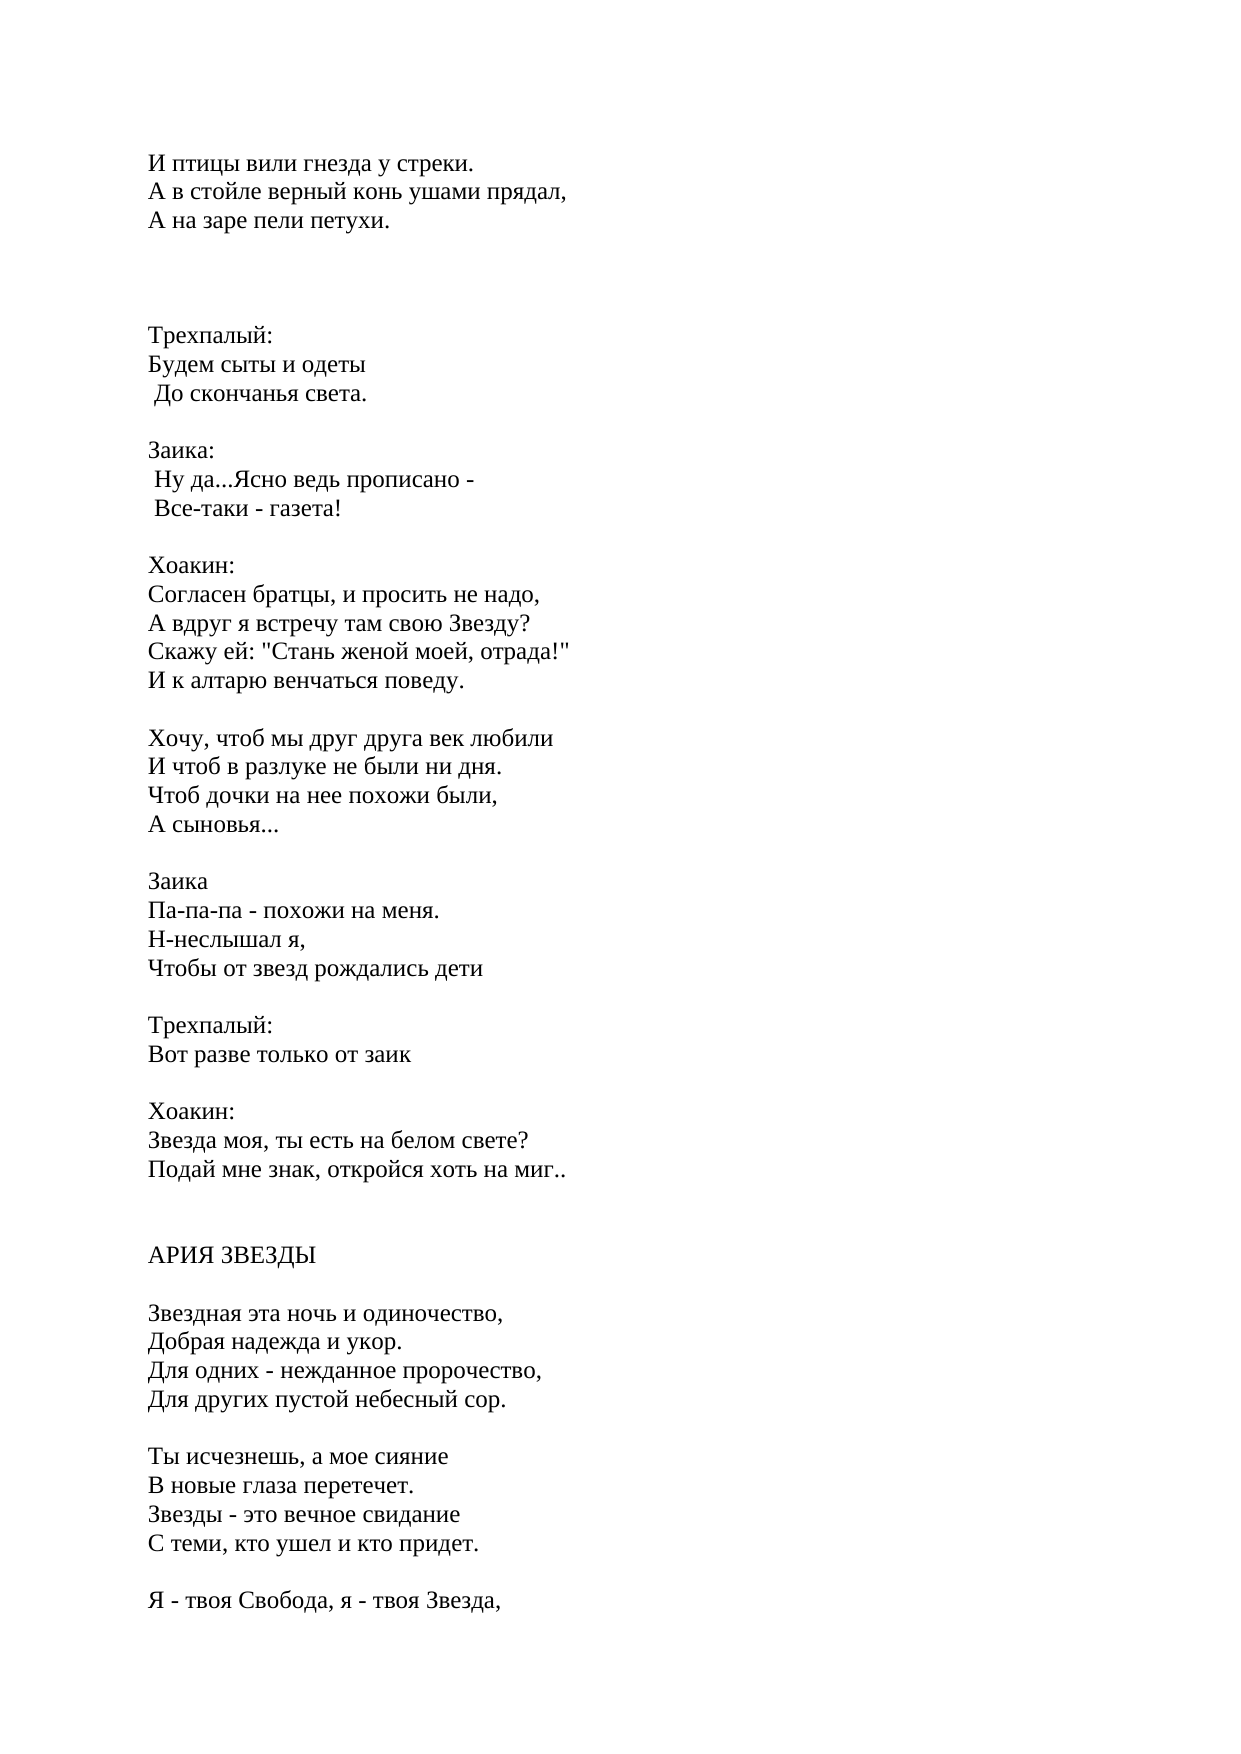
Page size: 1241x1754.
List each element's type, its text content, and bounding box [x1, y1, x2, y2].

text Подай мне знак, откройся хоть на миг.. [148, 1154, 1093, 1183]
text В новые глаза перетечет. [148, 1470, 1093, 1499]
text Заика: [148, 435, 1093, 464]
text Звезда моя, ты есть на белом свете? [148, 1125, 1093, 1154]
text Трехпалый: [148, 1010, 1093, 1039]
text Скажу ей: "Стань женой моей, отрада!" [148, 636, 1093, 665]
text Добрая надежда и укор. [148, 1326, 1093, 1355]
text Для других пустой небесный сор. [148, 1384, 1093, 1413]
text До скончанья света. [148, 378, 1093, 406]
text Будем сыты и одеты [148, 349, 1093, 378]
text Все-таки - газета! [148, 493, 1093, 521]
text Вот разве только от заик [148, 1039, 1093, 1068]
text Ты исчезнешь, а мое сияние [148, 1441, 1093, 1470]
text А вдруг я встречу там свою Звезду? [148, 608, 1093, 636]
text А в стойле верный конь ушами прядал, [148, 176, 1093, 205]
text Хоакин: [148, 550, 1093, 579]
text Звезды - это вечное свидание [148, 1499, 1093, 1528]
text Заика [148, 866, 1093, 895]
text С теми, кто ушел и кто придет. [148, 1528, 1093, 1556]
text Для одних - нежданное пророчество, [148, 1355, 1093, 1384]
text И к алтарю венчаться поведу. [148, 665, 1093, 694]
text И птицы вили гнезда у стреки. [148, 148, 1093, 176]
text Чтобы от звезд рождались дети [148, 953, 1093, 981]
text Н-неслышал я, [148, 924, 1093, 953]
text Хоакин: [148, 1096, 1093, 1125]
text Па-па-па - похожи на меня. [148, 895, 1093, 924]
text Я - твоя Свобода, я - твоя Звезда, [148, 1585, 1093, 1614]
text А сыновья... [148, 809, 1093, 838]
text Чтоб дочки на нее похожи были, [148, 780, 1093, 809]
text А на заре пели петухи. [148, 205, 1093, 234]
text Согласен братцы, и просить не надо, [148, 579, 1093, 608]
text Трехпалый: [148, 320, 1093, 349]
text Хочу, чтоб мы друг друга век любили [148, 723, 1093, 751]
text И чтоб в разлуке не были ни дня. [148, 751, 1093, 780]
text Звездная эта ночь и одиночество, [148, 1298, 1093, 1326]
text АРИЯ ЗВЕЗДЫ [148, 1240, 1093, 1269]
text Ну да...Ясно ведь прописано - [148, 464, 1093, 493]
